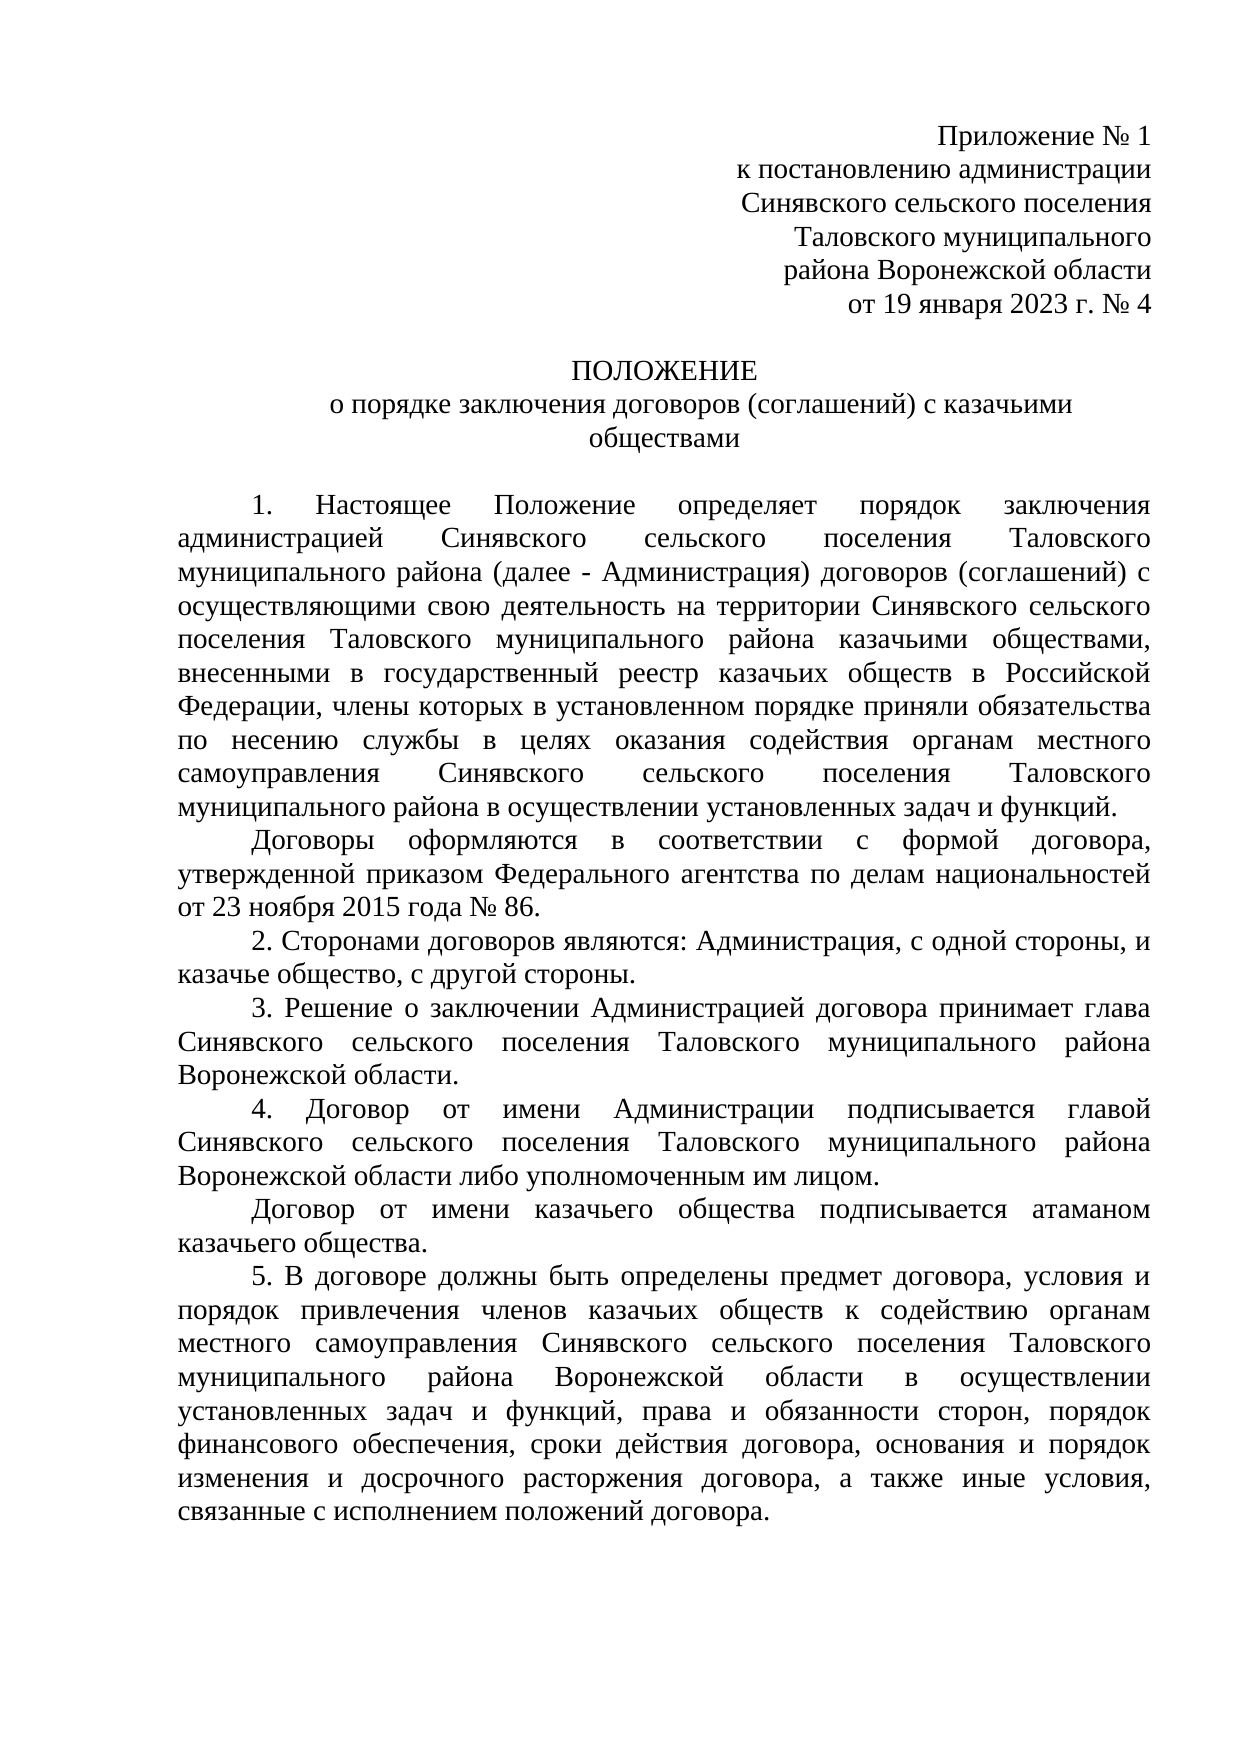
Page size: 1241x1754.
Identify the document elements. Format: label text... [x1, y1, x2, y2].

text Договоры оформляются в соответствии с формой договора, утвержденной приказом Федерального агентства по делам национальностей от 23 ноября 2015 года № 86. [177, 822, 1152, 923]
text 4. Договор от имени Администрации подписывается главой Синявского сельского поселения Таловского муниципального района Воронежской области либо уполномоченным им лицом. [177, 1091, 1152, 1191]
text Договор от имени казачьего общества подписывается атаманом казачьего общества. [177, 1191, 1152, 1258]
text 2. Сторонами договоров являются: Администрация, с одной стороны, и казачье общество, с другой стороны. [177, 923, 1152, 990]
text 3. Решение о заключении Администрацией договора принимает глава Синявского сельского поселения Таловского муниципального района Воронежской области. [177, 990, 1152, 1091]
text 1. Настоящее Положение определяет порядок заключения администрацией Синявского сельского поселения Таловского муниципального района (далее - Администрация) договоров (соглашений) с осуществляющими свою деятельность на территории Синявского сельского поселения Таловского муниципального района казачьими обществами, внесенными в государственный реестр казачьих обществ в Российской Федерации, члены которых в установленном порядке приняли обязательства по несению службы в целях оказания содействия органам местного самоуправления Синявского сельского поселения Таловского муниципального района в осуществлении установленных задач и функций. [177, 487, 1152, 822]
text от 19 января 2023 г. № 4 [709, 286, 1152, 319]
text 5. В договоре должны быть определены предмет договора, условия и порядок привлечения членов казачьих обществ к содействию органам местного самоуправления Синявского сельского поселения Таловского муниципального района Воронежской области в осуществлении установленных задач и функций, права и обязанности сторон, порядок финансового обеспечения, сроки действия договора, основания и порядок изменения и досрочного расторжения договора, а также иные условия, связанные с исполнением положений договора. [177, 1258, 1152, 1527]
text к постановлению администрации Синявского сельского поселения Таловского муниципального района Воронежской области [709, 152, 1152, 286]
text о порядке заключения договоров (соглашений) с казачьими обществами [177, 386, 1152, 453]
text ПОЛОЖЕНИЕ [177, 353, 1152, 386]
text Приложение № 1 [709, 118, 1152, 152]
